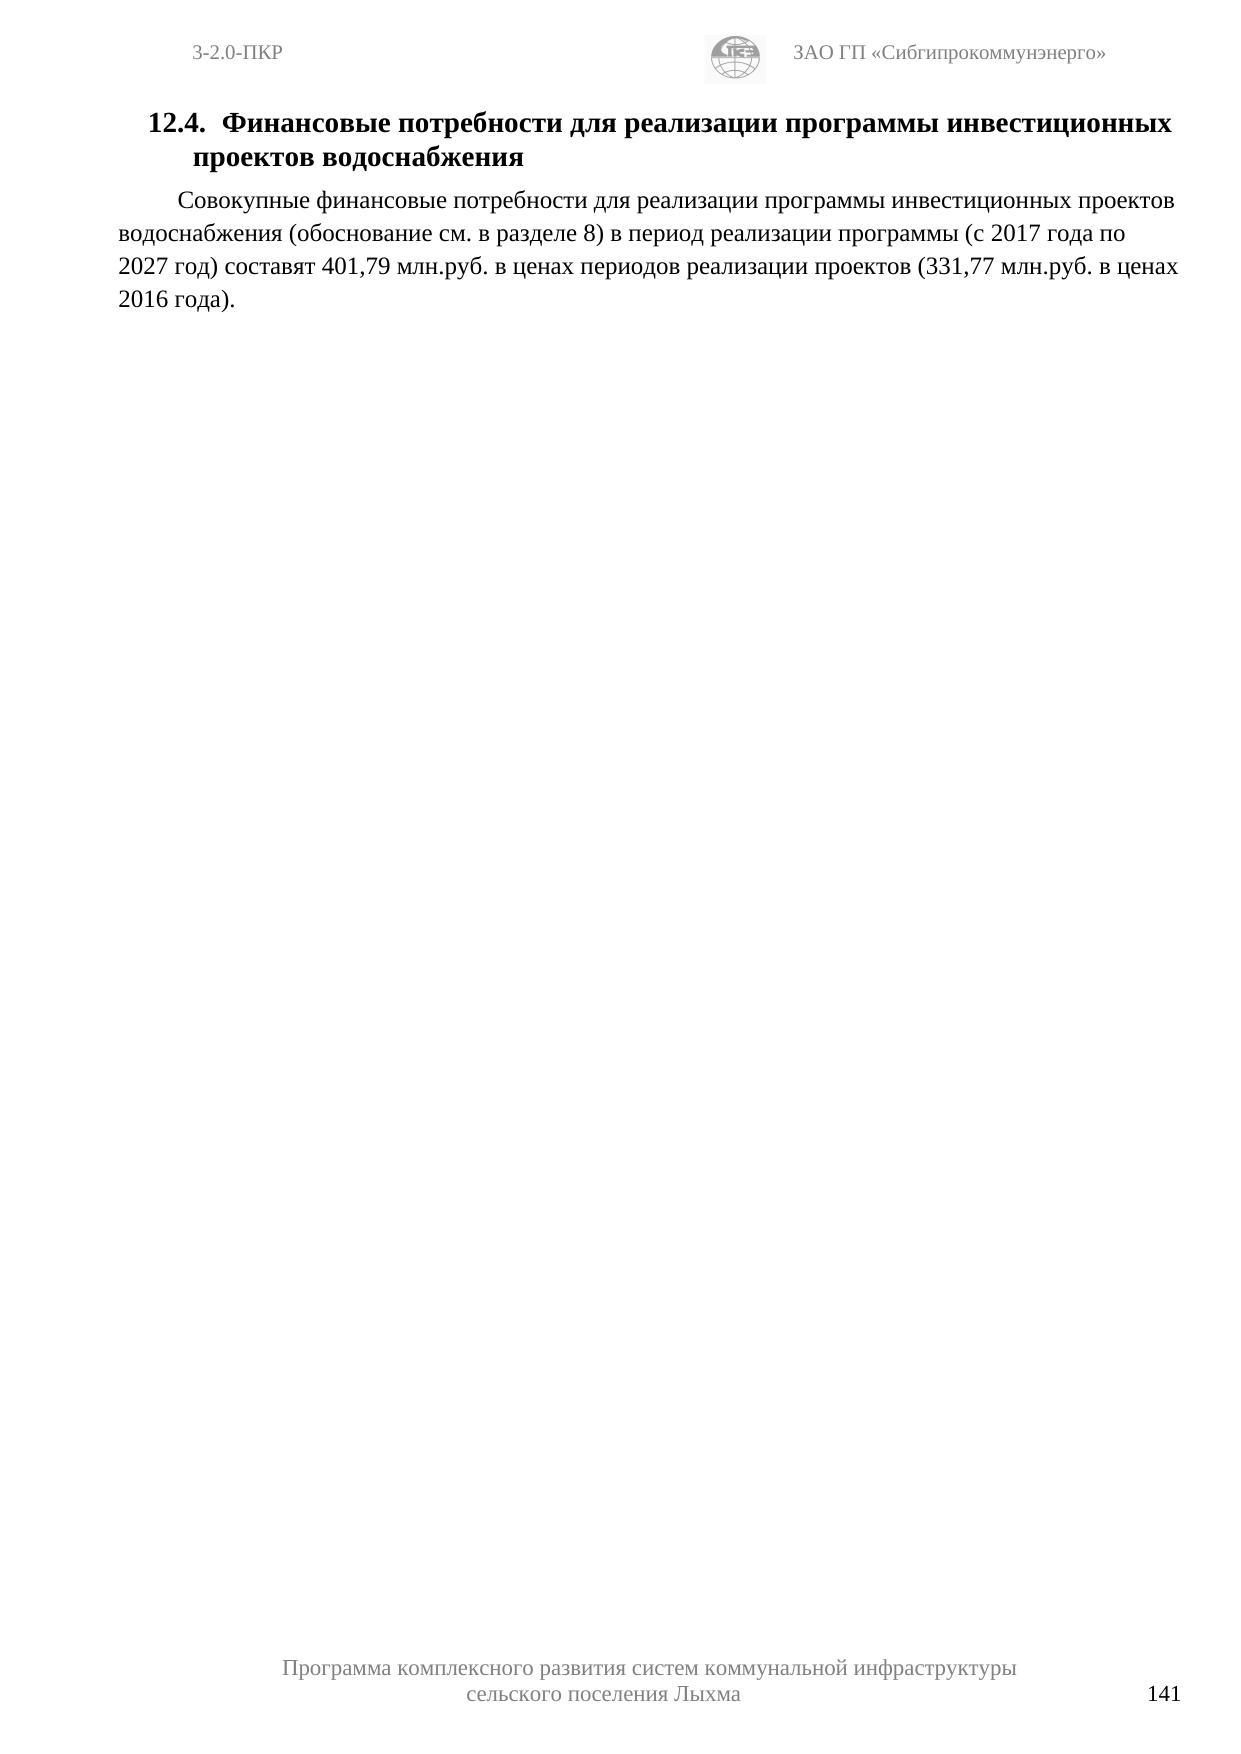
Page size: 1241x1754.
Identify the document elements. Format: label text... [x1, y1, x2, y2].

text Совокупные финансовые потребности для реализации программы инвестиционных проектов водоснабжения (обоснование см. в разделе 8) в период реализации программы (с 2017 года по 2027 год) составят 401,79 млн.руб. в ценах периодов реализации проектов (331,77 млн.руб. в ценах 2016 года). [118, 185, 1181, 313]
list Финансовые потребности для реализации программы инвестиционных проектов водоснабжения [148, 105, 1181, 172]
